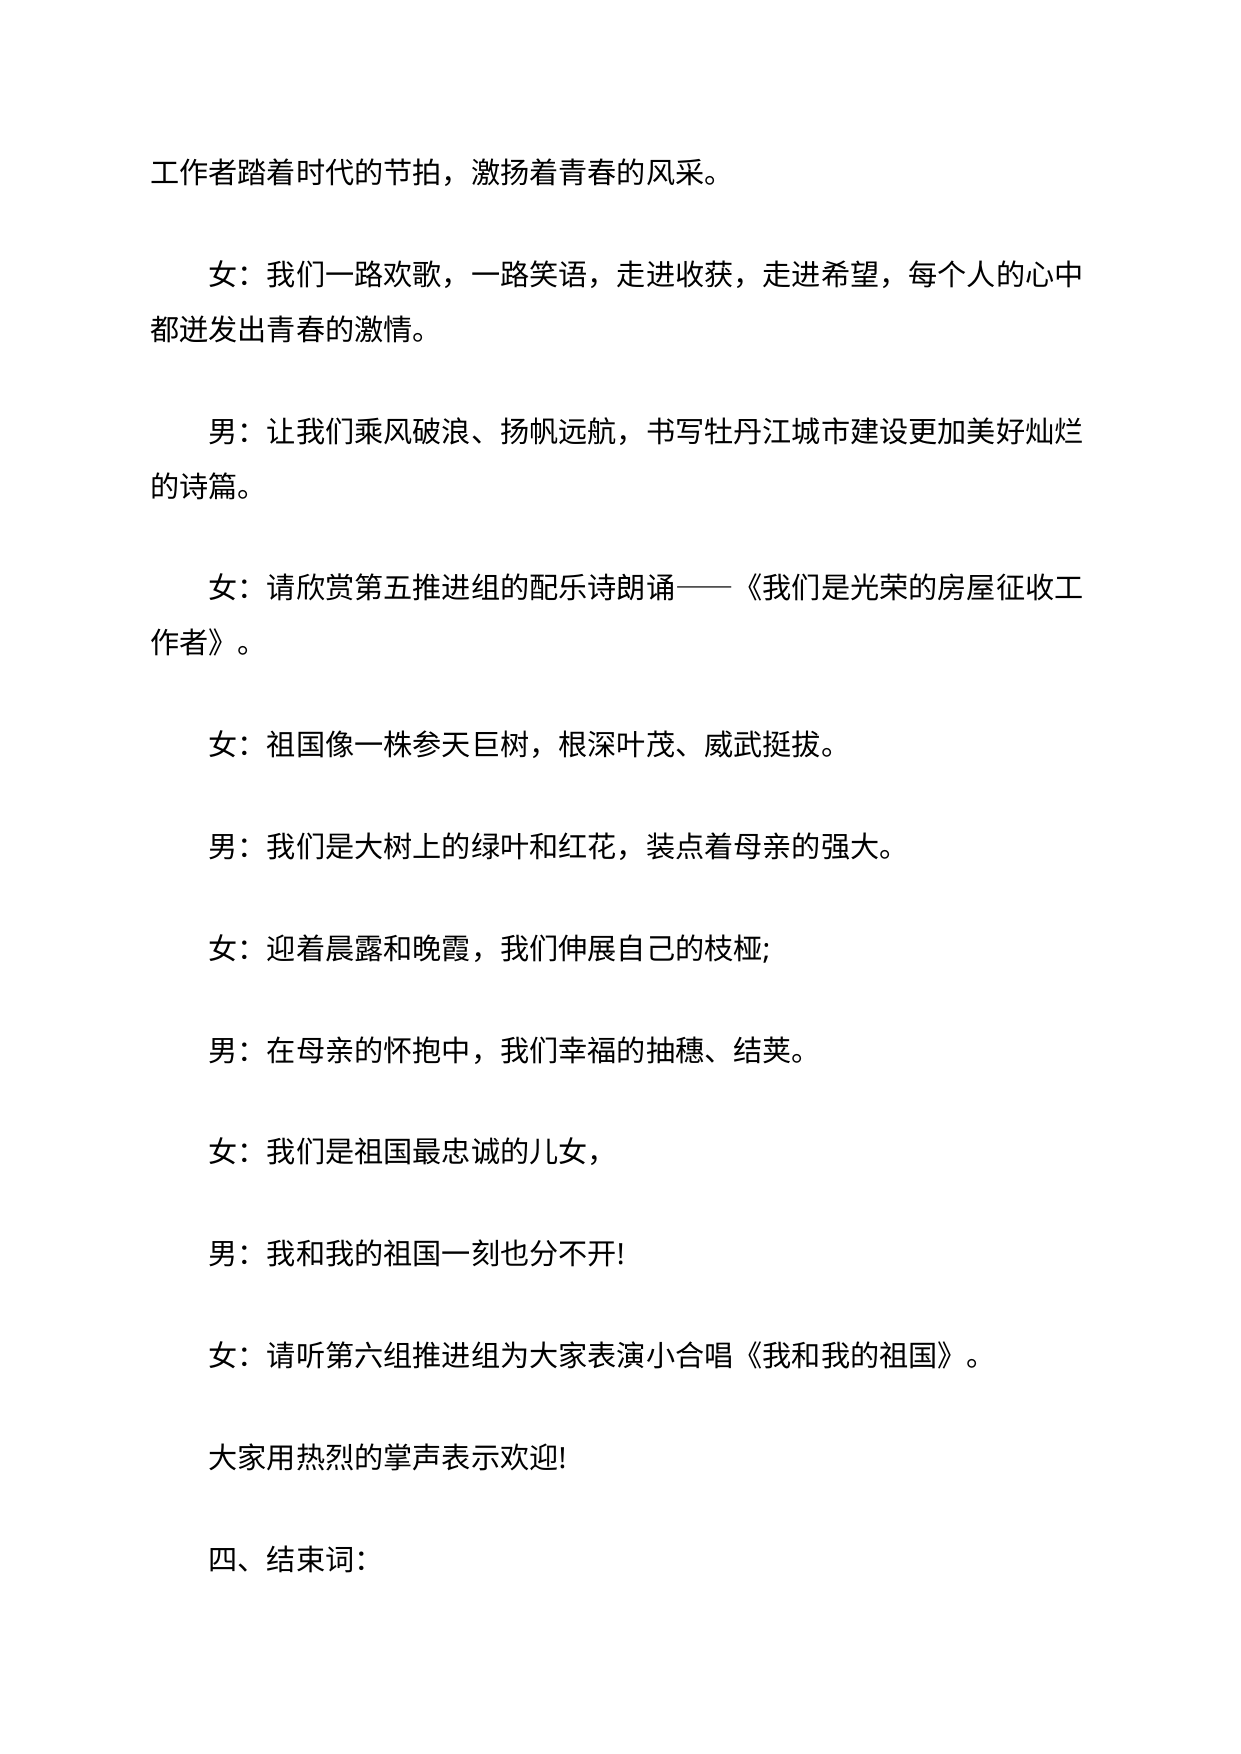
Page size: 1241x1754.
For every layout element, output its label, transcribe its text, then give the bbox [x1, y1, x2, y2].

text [150, 150, 1090, 192]
text 女：我们一路欢歌，一路笑语，走进收获，走进希望，每个人的心中都迸发出青春的激情。 [150, 252, 1090, 349]
text 女：迎着晨露和晚霞，我们伸展自己的枝桠; [150, 925, 1090, 968]
text 女：请欣赏第五推进组的配乐诗朗诵——《我们是光荣的房屋征收工作者》。 [150, 565, 1090, 662]
text 女：祖国像一株参天巨树，根深叶茂、威武挺拔。 [150, 722, 1090, 764]
text 男：让我们乘风破浪、扬帆远航，书写牡丹江城市建设更加美好灿烂的诗篇。 [150, 408, 1090, 506]
text 四、结束词： [150, 1537, 1090, 1579]
text 大家用热烈的掌声表示欢迎! [150, 1434, 1090, 1477]
text 男：在母亲的怀抱中，我们幸福的抽穗、结荚。 [150, 1027, 1090, 1069]
text 男：我和我的祖国一刻也分不开! [150, 1231, 1090, 1273]
text 女：我们是祖国最忠诚的儿女， [150, 1129, 1090, 1171]
text 男：我们是大树上的绿叶和红花，装点着母亲的强大。 [150, 823, 1090, 866]
text 女：请听第六组推进组为大家表演小合唱《我和我的祖国》。 [150, 1333, 1090, 1375]
